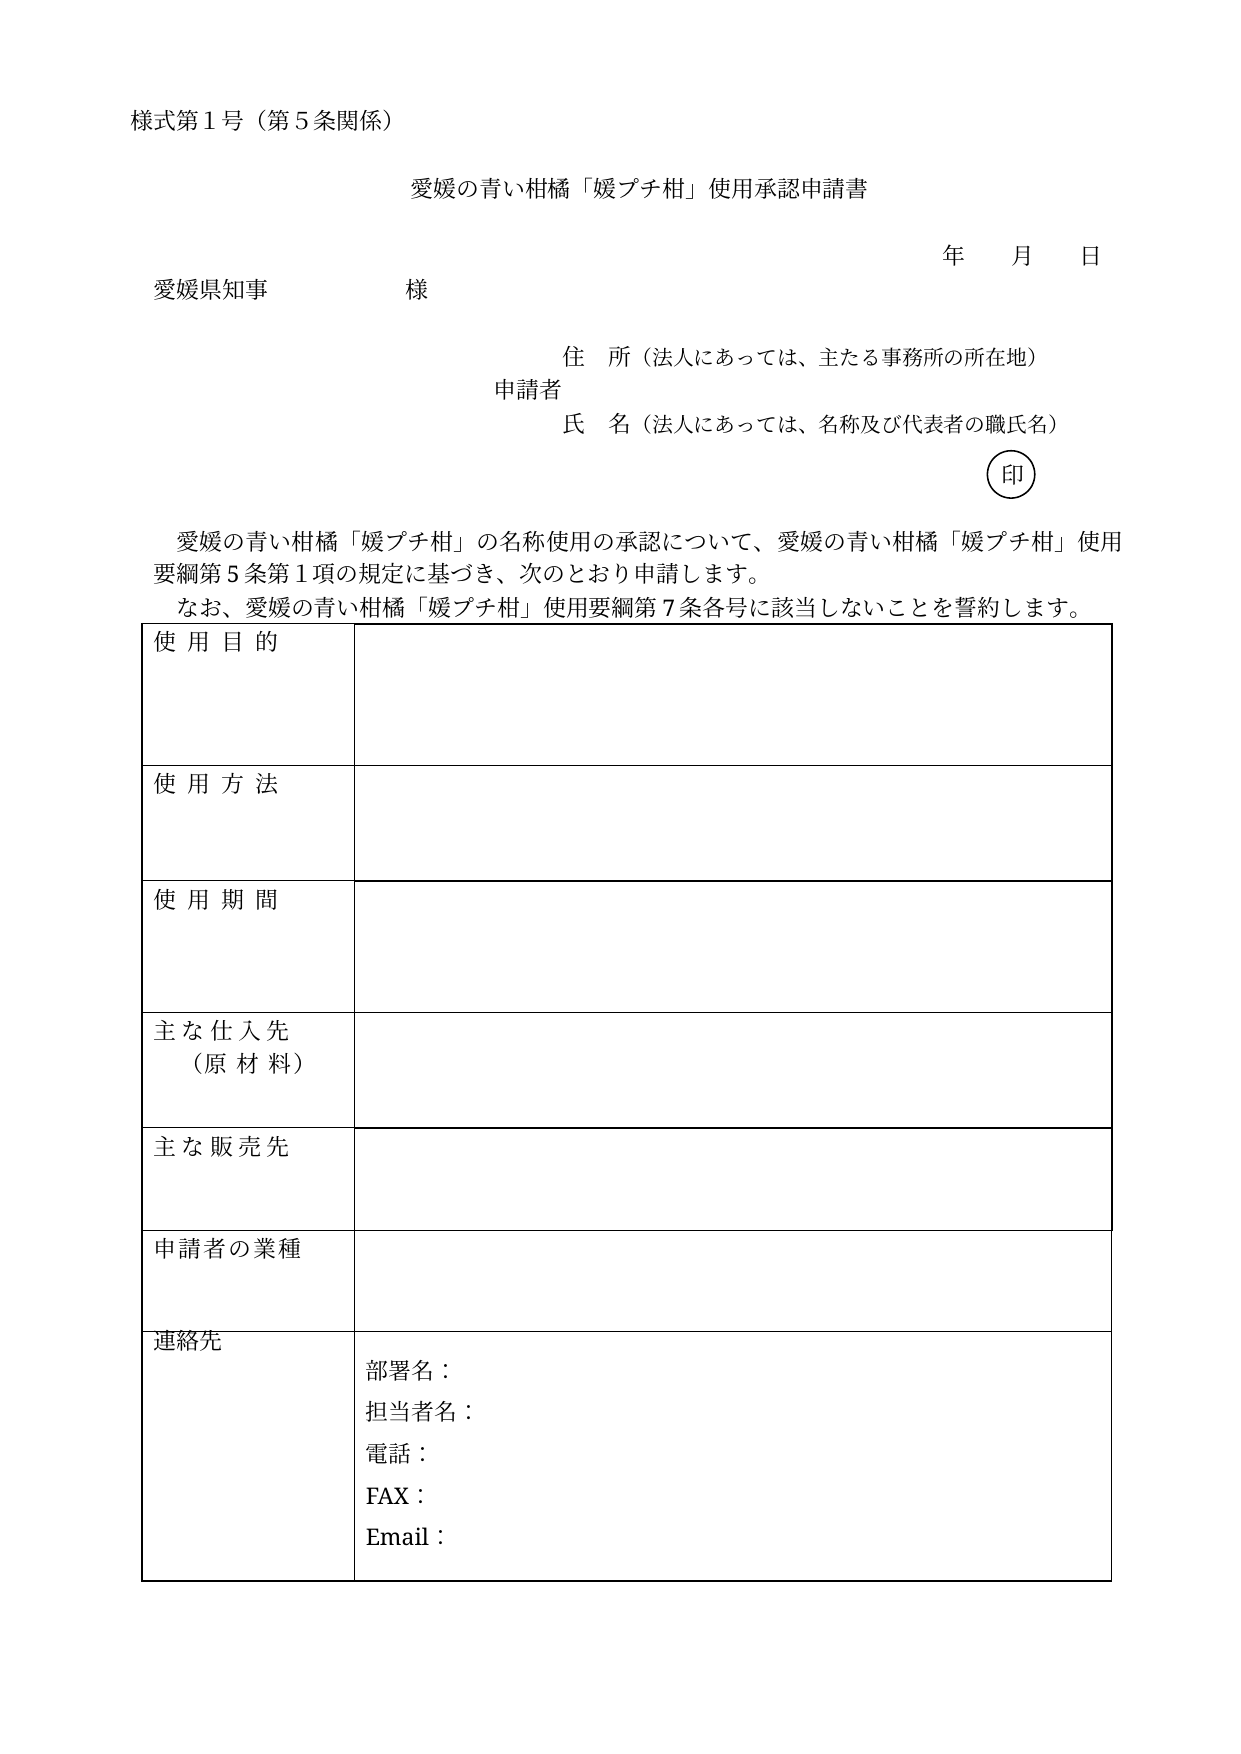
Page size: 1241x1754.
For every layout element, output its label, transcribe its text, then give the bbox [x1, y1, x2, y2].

table_cell 使用期間 [143, 881, 354, 1012]
table_cell [355, 1231, 1111, 1331]
table_cell 主な仕入先 （原 材 料） [143, 1013, 354, 1127]
table_cell [355, 766, 1111, 880]
table_cell [355, 882, 1111, 1012]
table_cell 部署名： 担当者名： 電話： FAX： Email： [355, 1332, 1111, 1580]
table_cell 主な販売先 [143, 1128, 354, 1230]
table_cell [355, 1129, 1111, 1230]
table_cell 連絡先 [143, 1332, 354, 1580]
table_cell 申請者の業種 [143, 1231, 354, 1331]
table_cell 使用方法 [143, 766, 354, 880]
text 様式第１号（第５条関係） [130, 103, 1110, 137]
table_cell 使用目的 [143, 624, 354, 764]
table_cell [355, 625, 1111, 764]
table_header 愛媛の青い柑橘「媛プチ柑」使用承認申請書 年 月 日 愛媛県知事 様 住 所（法人にあっては、主たる事務所の所在地） 申請者 氏 名（法人にあっては、名称及び代表者の職氏名） 印 愛媛の青い柑橘「媛プチ柑」の名称使用の承認について、愛媛の青い柑橘「媛プチ柑」使用要綱第5条第１項の規定に基づき、次のとおり申請します。 なお、愛媛の青い柑橘「媛プチ柑」使用要綱第7条各号に該当しないことを誓約します。 [142, 137, 1136, 623]
table_cell [355, 1013, 1111, 1127]
